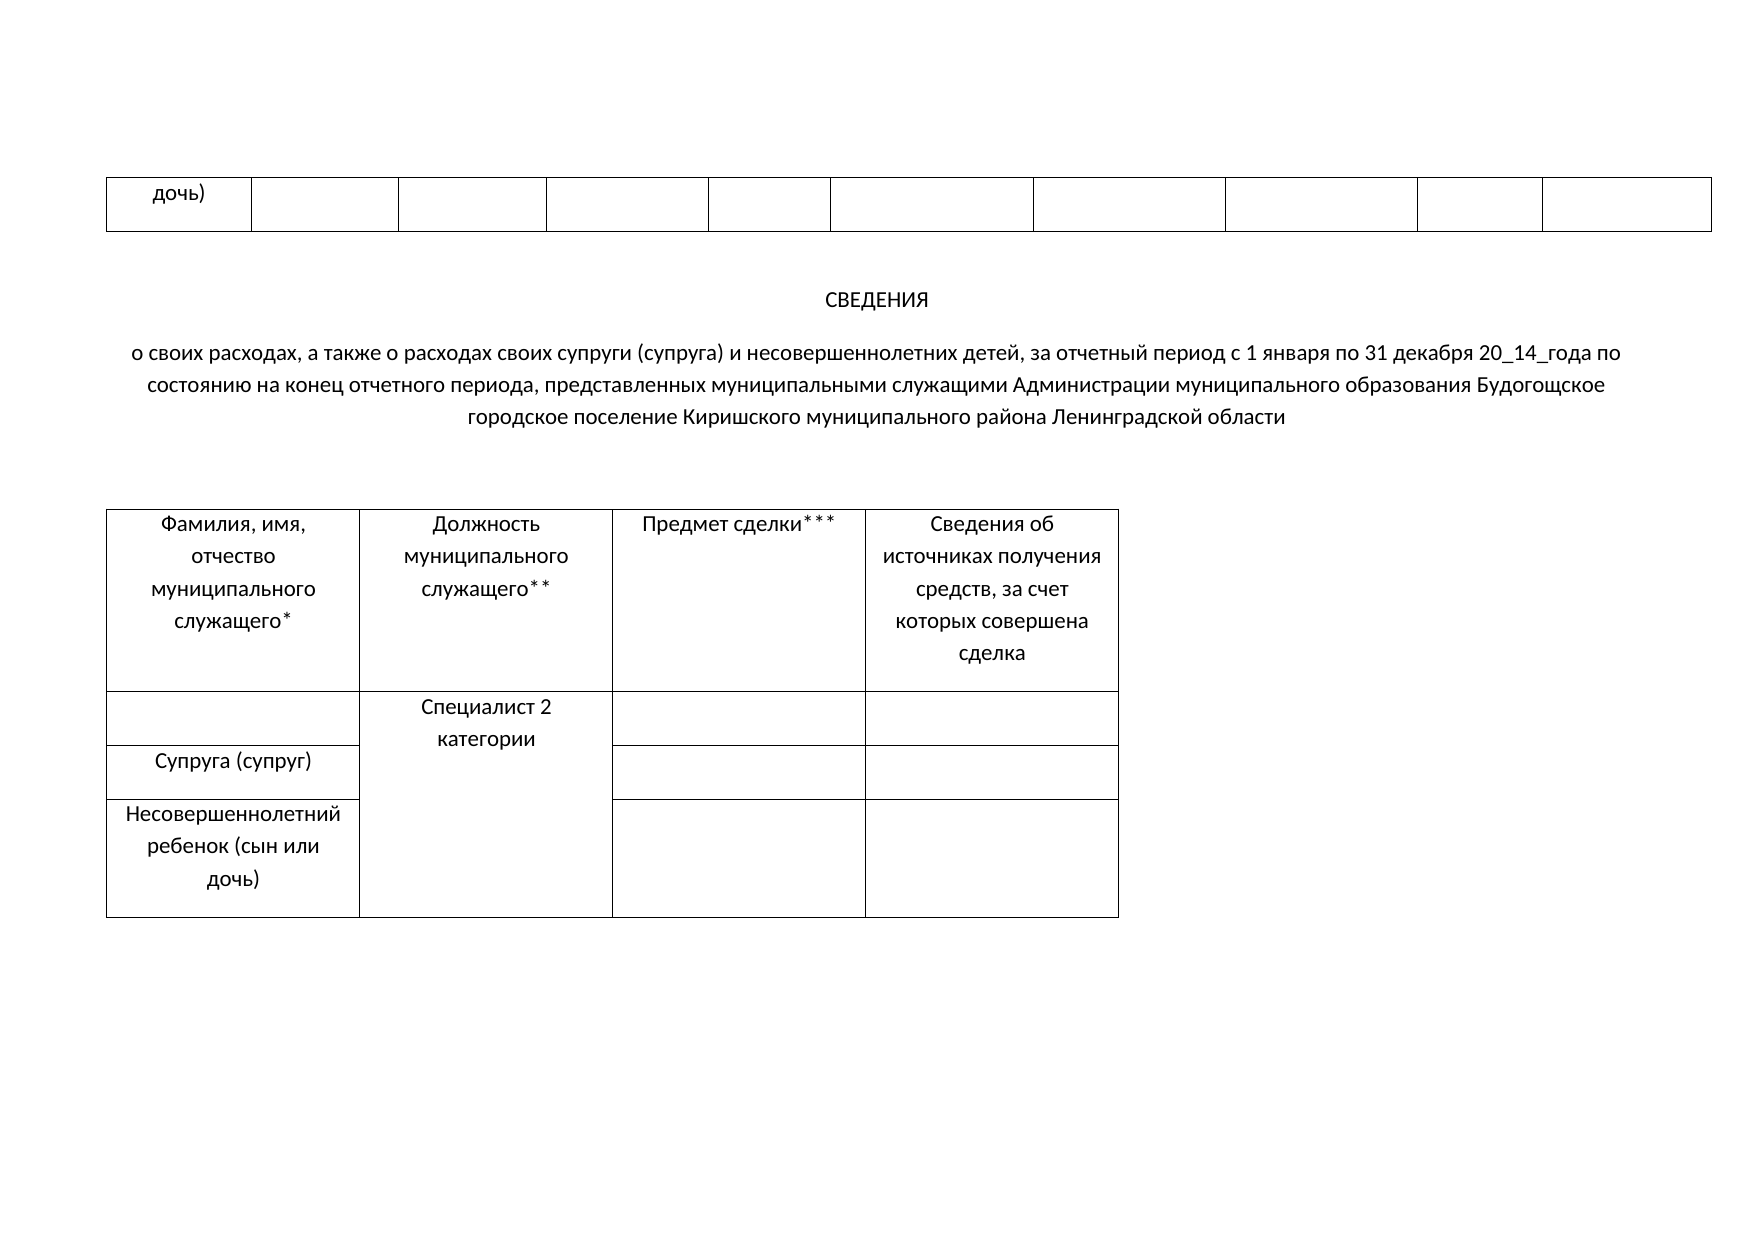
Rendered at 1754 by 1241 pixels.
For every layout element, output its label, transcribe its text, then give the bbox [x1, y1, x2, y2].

table_cell [107, 692, 359, 745]
text о своих расходах, а также о расходах своих супруги (супруга) и несовершеннолетних детей, за отчетный период с 1 января по 31 декабря 20_14_года по состоянию на конец отчетного периода, представленных муниципальными служащими Администрации муниципального образования Будогощское городское поселение Киришского муниципального района Ленинградской области [118, 338, 1636, 430]
table_header Фамилия, имя, отчество муниципального служащего* [107, 510, 359, 691]
table_header Сведения об источниках получения средств, за счет которых совершена сделка [866, 510, 1118, 691]
table_cell [709, 178, 830, 231]
table_cell [613, 800, 865, 917]
table_cell [831, 178, 1033, 231]
table_header Должность муниципального служащего** [360, 510, 612, 691]
table_cell [547, 178, 708, 231]
table_cell Несовершеннолетний ребенок (сын или дочь) [107, 800, 359, 917]
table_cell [107, 178, 251, 231]
table_header Предмет сделки*** [613, 510, 865, 691]
table_cell [1226, 178, 1417, 231]
table_cell [613, 692, 865, 745]
table_cell Специалист 2 категории [360, 692, 612, 917]
table_cell [1418, 178, 1542, 231]
table_cell [866, 692, 1118, 745]
table_cell [1543, 178, 1711, 231]
table_cell [613, 746, 865, 798]
table_cell [252, 178, 398, 231]
table_cell [399, 178, 546, 231]
table_cell [1034, 178, 1225, 231]
table_cell Супруга (супруг) [107, 746, 359, 798]
text СВЕДЕНИЯ [118, 285, 1636, 313]
table_cell [866, 800, 1118, 917]
table_cell [866, 746, 1118, 798]
